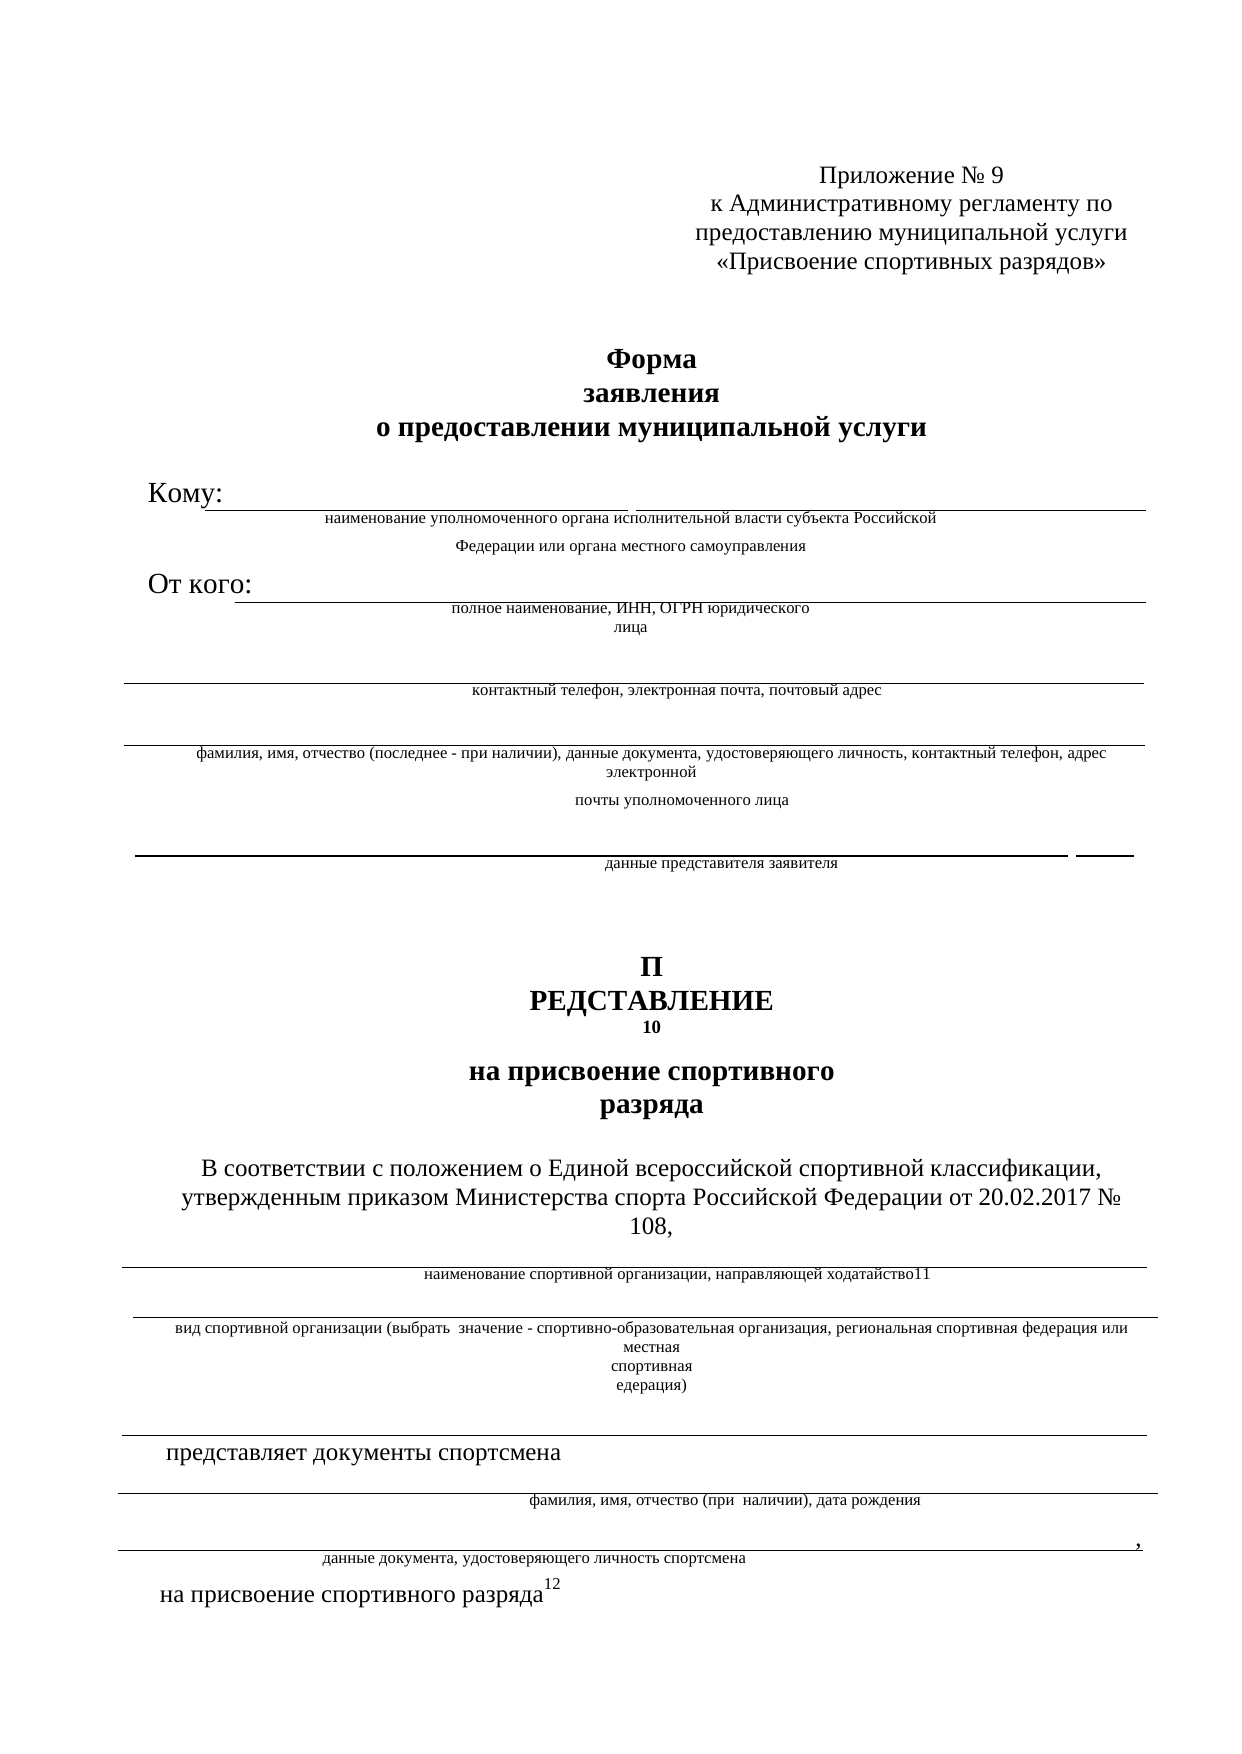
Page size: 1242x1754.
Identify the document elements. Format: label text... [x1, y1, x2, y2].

text данные документа, удостоверяющего личность спортсмена [322, 1551, 1155, 1567]
text Кому: [148, 475, 268, 509]
text От кого: [148, 566, 274, 600]
text спортивная едерация) [590, 1356, 713, 1394]
text «Присвоение спортивных разрядов» [679, 246, 1143, 275]
text ПРЕДСТАВЛЕНИЕ10 [528, 949, 774, 1053]
text фамилия, имя, отчество (при наличии), дата рождения [298, 1490, 1152, 1509]
text на присвоение спортивного разряда12 [159, 1576, 1155, 1608]
text представляет документы спортсмена [166, 1436, 1155, 1464]
text Форма заявления [555, 342, 748, 409]
text Приложение № 9 [679, 160, 1143, 188]
text , [148, 1523, 1141, 1551]
text вид спортивной организации (выбрать значение - спортивно-образовательная организация, региональная спортивная федерация или местная [168, 1318, 1135, 1356]
text наименование уполномоченного органа исполнительной власти субъекта Российской Федерации или органа местного самоуправления [287, 507, 974, 555]
text фамилия, имя, отчество (последнее - при наличии), данные документа, удостоверяющего личность, контактный телефон, адрес электронной [172, 742, 1131, 781]
text данные представителя заявителя [556, 853, 886, 872]
text к Административному регламенту по предоставлению муниципальной услуги [679, 188, 1143, 246]
text наименование спортивной организации, направляющей ходатайство11 [424, 1265, 1155, 1283]
text контактный телефон, электронная почта, почтовый адрес [472, 680, 1155, 699]
text на присвоение спортивного разряда [434, 1053, 869, 1120]
text почты уполномоченного лица [566, 790, 797, 809]
text о предоставлении муниципальной услуги [272, 409, 1030, 442]
text полное наименование, ИНН, ОГРН юридического лица [434, 599, 827, 637]
text В соответствии с положением о Единой всероссийской спортивной классификации, утвержденным приказом Министерства спорта Российской Федерации от 20.02.2017 № 108, [180, 1153, 1122, 1240]
